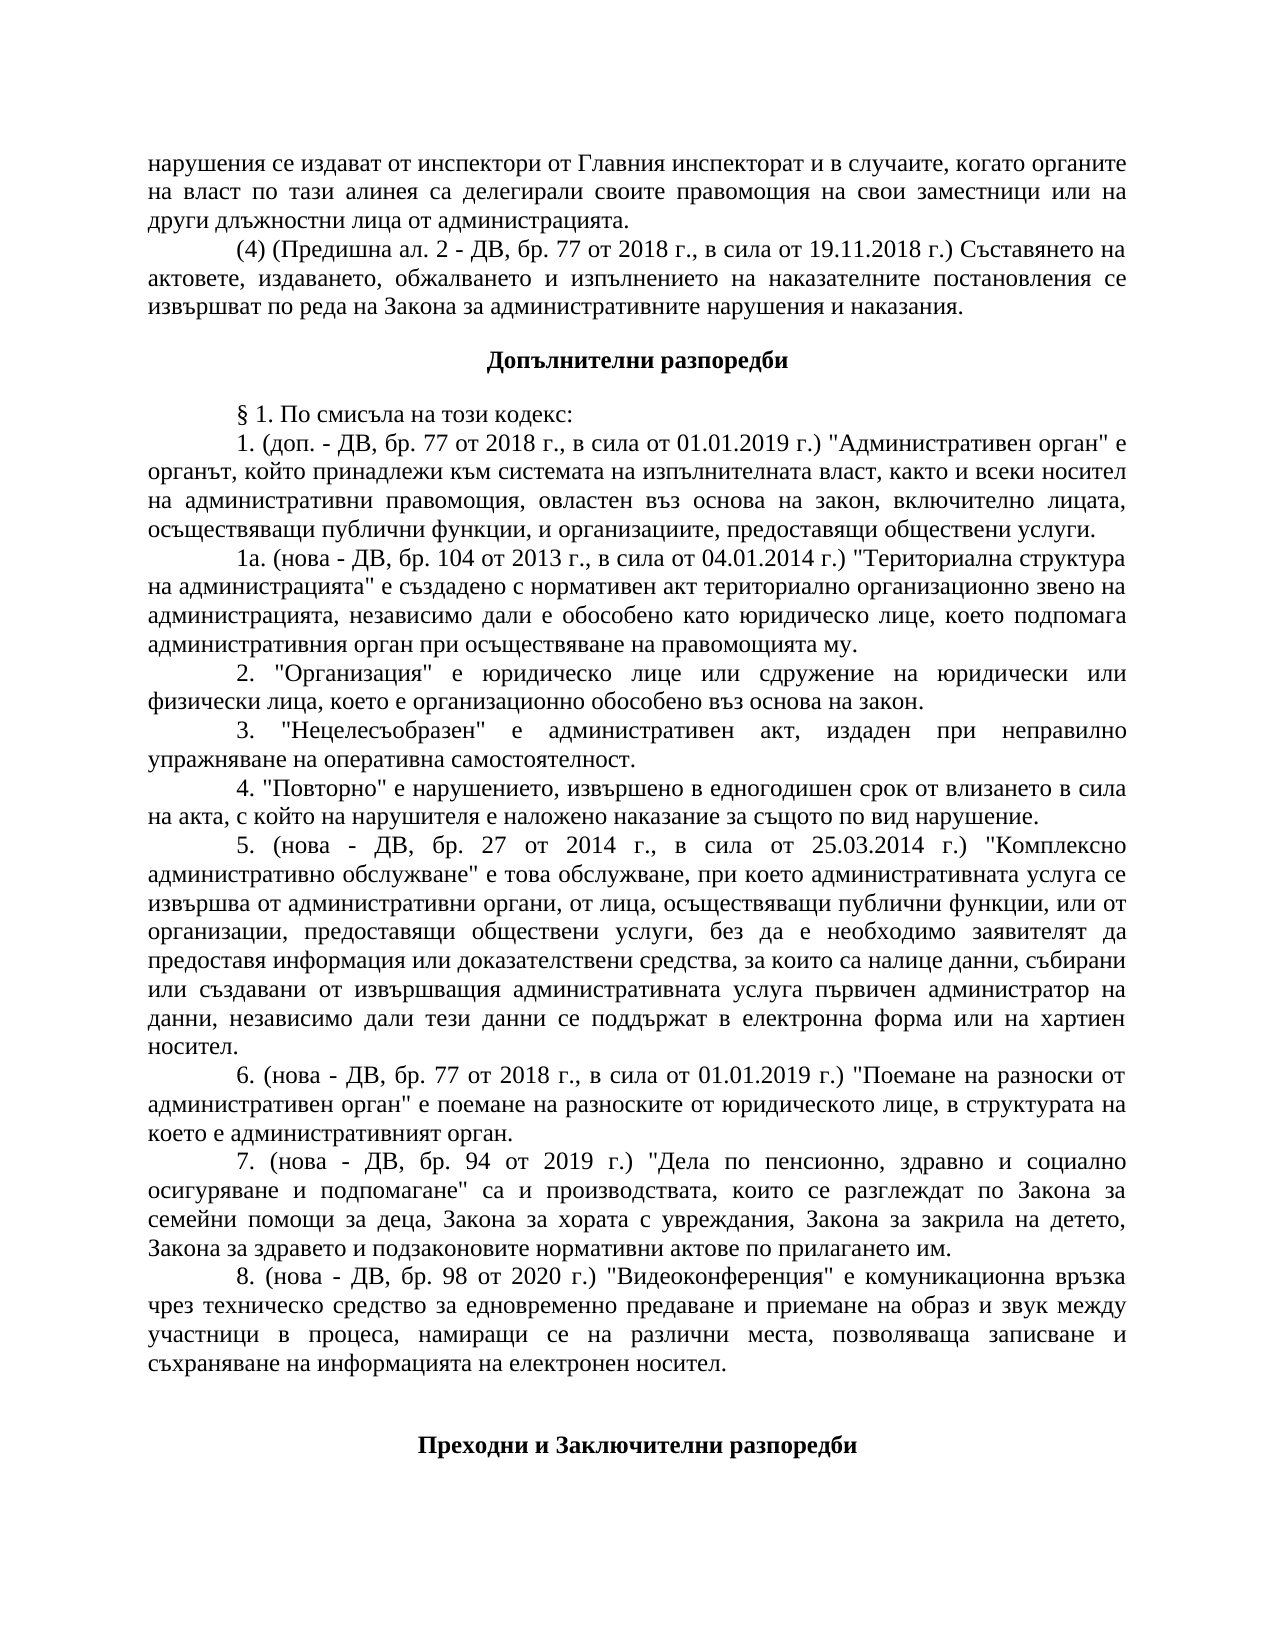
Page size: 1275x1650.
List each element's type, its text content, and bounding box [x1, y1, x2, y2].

text 1. (доп. - ДВ, бр. 77 от 2018 г., в сила от 01.01.2019 г.) "Административен орган" е органът, който принадлежи към системата на изпълнителната власт, както и всеки носител на административни правомощия, овластен въз основа на закон, включително лицата, осъществяващи публични функции, и организациите, предоставящи обществени услуги. [148, 428, 1127, 543]
text Допълнителни разпоредби [148, 345, 1127, 374]
text 6. (нова - ДВ, бр. 77 от 2018 г., в сила от 01.01.2019 г.) "Поемане на разноски от административен орган" е поемане на разноските от юридическото лице, в структурата на което е административният орган. [148, 1060, 1127, 1146]
text 8. (нова - ДВ, бр. 98 от 2020 г.) "Видеоконференция" е комуникационна връзка чрез техническо средство за едновременно предаване и приемане на образ и звук между участници в процеса, намиращи се на различни места, позволяваща записване и съхраняване на информацията на електронен носител. [148, 1261, 1127, 1376]
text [148, 148, 1127, 234]
text 7. (нова - ДВ, бр. 94 от 2019 г.) "Дела по пенсионно, здравно и социално осигуряване и подпомагане" са и производствата, които се разглеждат по Закона за семейни помощи за деца, Закона за хората с увреждания, Закона за закрила на детето, Закона за здравето и подзаконовите нормативни актове по прилагането им. [148, 1146, 1127, 1261]
text 5. (нова - ДВ, бр. 27 от 2014 г., в сила от 25.03.2014 г.) "Комплексно административно обслужване" е това обслужване, при което административната услуга се извършва от административни органи, от лица, осъществяващи публични функции, или от организации, предоставящи обществени услуги, без да е необходимо заявителят да предоставя информация или доказателствени средства, за които са налице данни, събирани или създавани от извършващия административната услуга първичен администратор на данни, независимо дали тези данни се поддържат в електронна форма или на хартиен носител. [148, 830, 1127, 1060]
text (4) (Предишна ал. 2 - ДВ, бр. 77 от 2018 г., в сила от 19.11.2018 г.) Съставянето на актовете, издаването, обжалването и изпълнението на наказателните постановления се извършват по реда на Закона за административните нарушения и наказания. [148, 234, 1127, 320]
text 1а. (нова - ДВ, бр. 104 от 2013 г., в сила от 04.01.2014 г.) "Териториална структура на администрацията" е създадено с нормативен акт териториално организационно звено на администрацията, независимо дали е обособено като юридическо лице, което подпомага административния орган при осъществяване на правомощията му. [148, 543, 1127, 658]
text § 1. По смисъла на този кодекс: [148, 399, 1127, 428]
text 3. "Нецелесъобразен" е административен акт, издаден при неправилно упражняване на оперативна самостоятелност. [148, 715, 1127, 773]
text Преходни и Заключителни разпоредби [148, 1430, 1127, 1459]
text 4. "Повторно" е нарушението, извършено в едногодишен срок от влизането в сила на акта, с който на нарушителя е наложено наказание за същото по вид нарушение. [148, 773, 1127, 830]
text 2. "Организация" е юридическо лице или сдружение на юридически или физически лица, което е организационно обособено въз основа на закон. [148, 658, 1127, 715]
